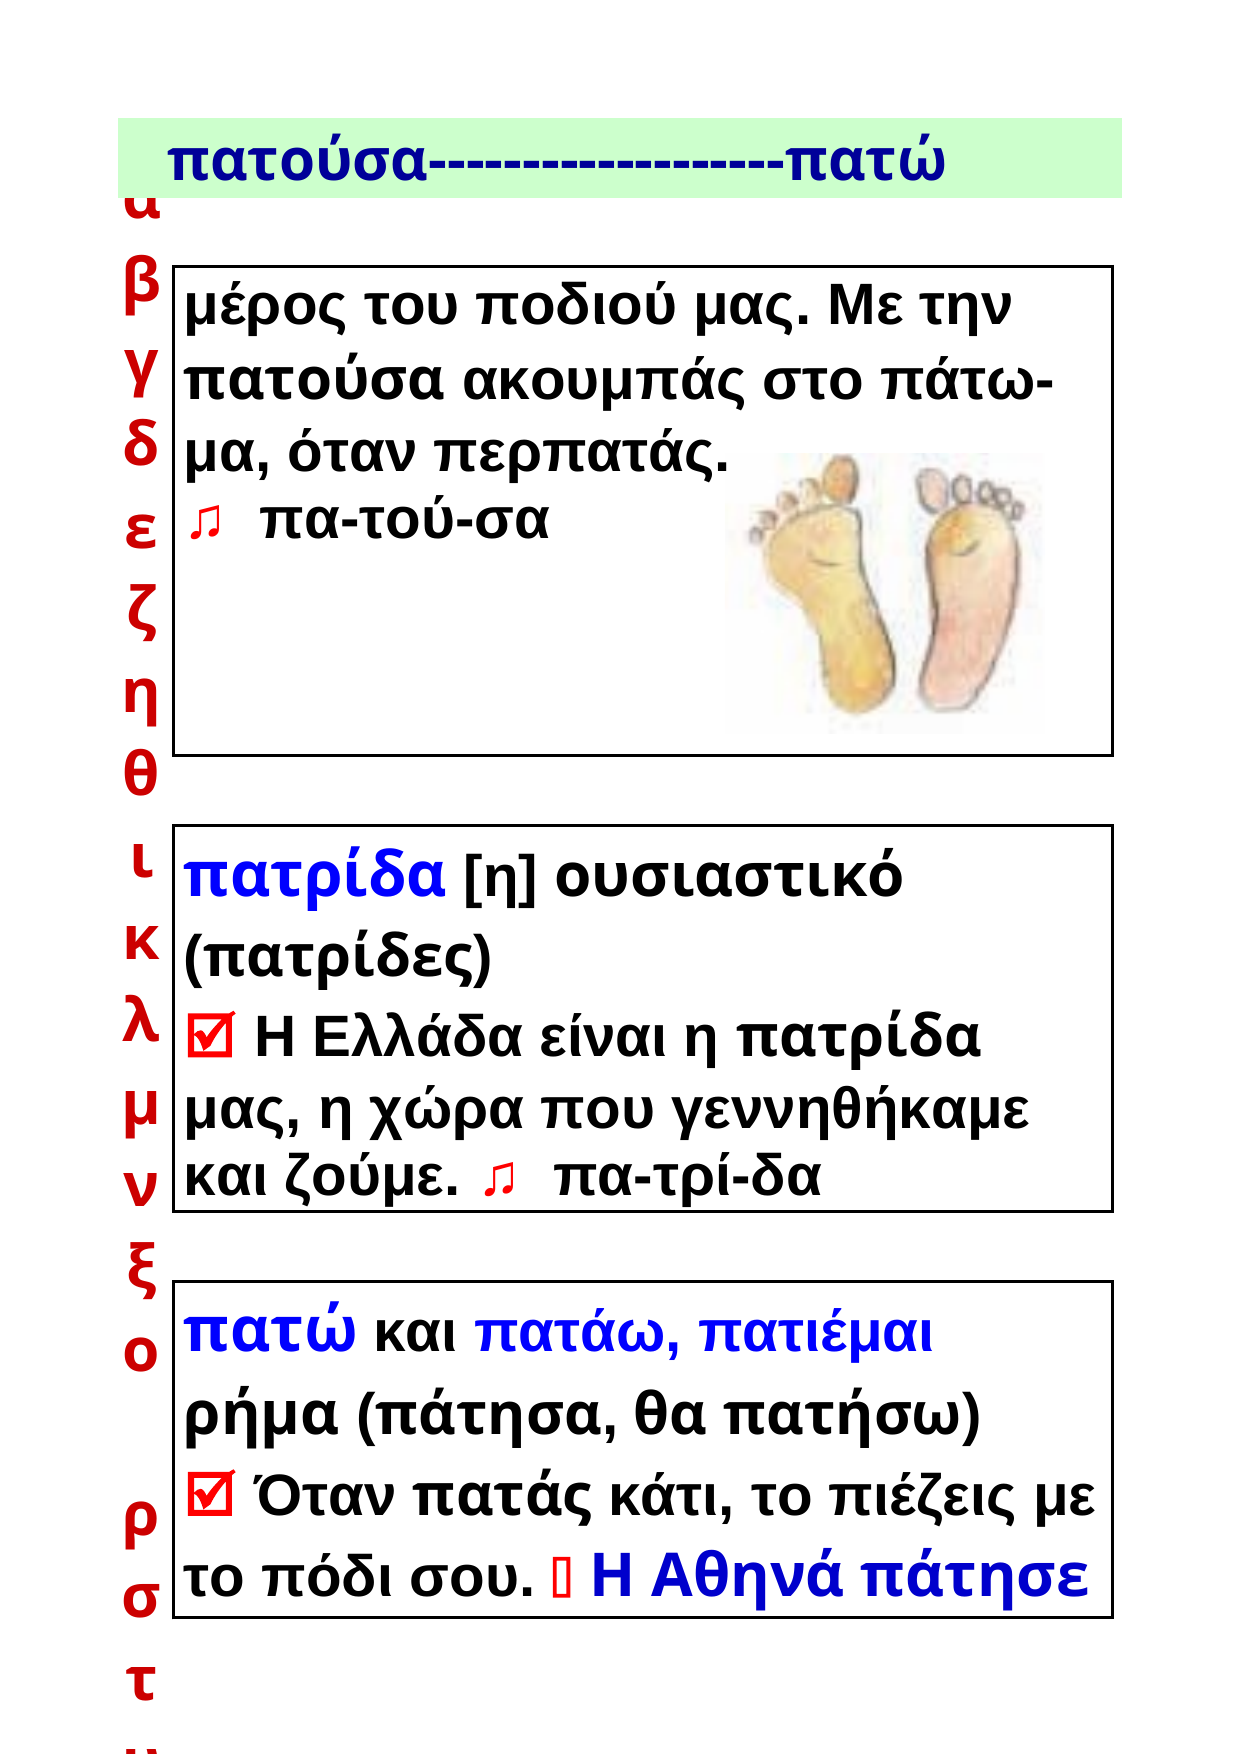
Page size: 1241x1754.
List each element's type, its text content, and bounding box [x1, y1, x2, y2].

text Η Ελλάδα είναι η πατρίδα μας, η χώρα που γεννηθήκαμε και ζούμε. ♫ πα-τρί-δα [175, 989, 1111, 1210]
text πατρίδα [η] ουσιαστικό (πατρίδες) [175, 827, 1111, 989]
text πατώ και πατάω, πατιέμαι ρήμα (πάτησα, θα πατήσω) [175, 1283, 1111, 1447]
picture [724, 551, 1046, 734]
text ♫ πα-τού-σα [175, 478, 1111, 551]
text μέρος του ποδιού μας. Με την πατούσα ακουμπάς στο πάτω-μα, όταν περπατάς. [175, 268, 1111, 478]
text πατούσα-------------------πατώ [118, 118, 1122, 198]
text Όταν πατάς κάτι, το πιέζεις με το πόδι σου. Η Αθηνά πάτησε [175, 1447, 1111, 1616]
